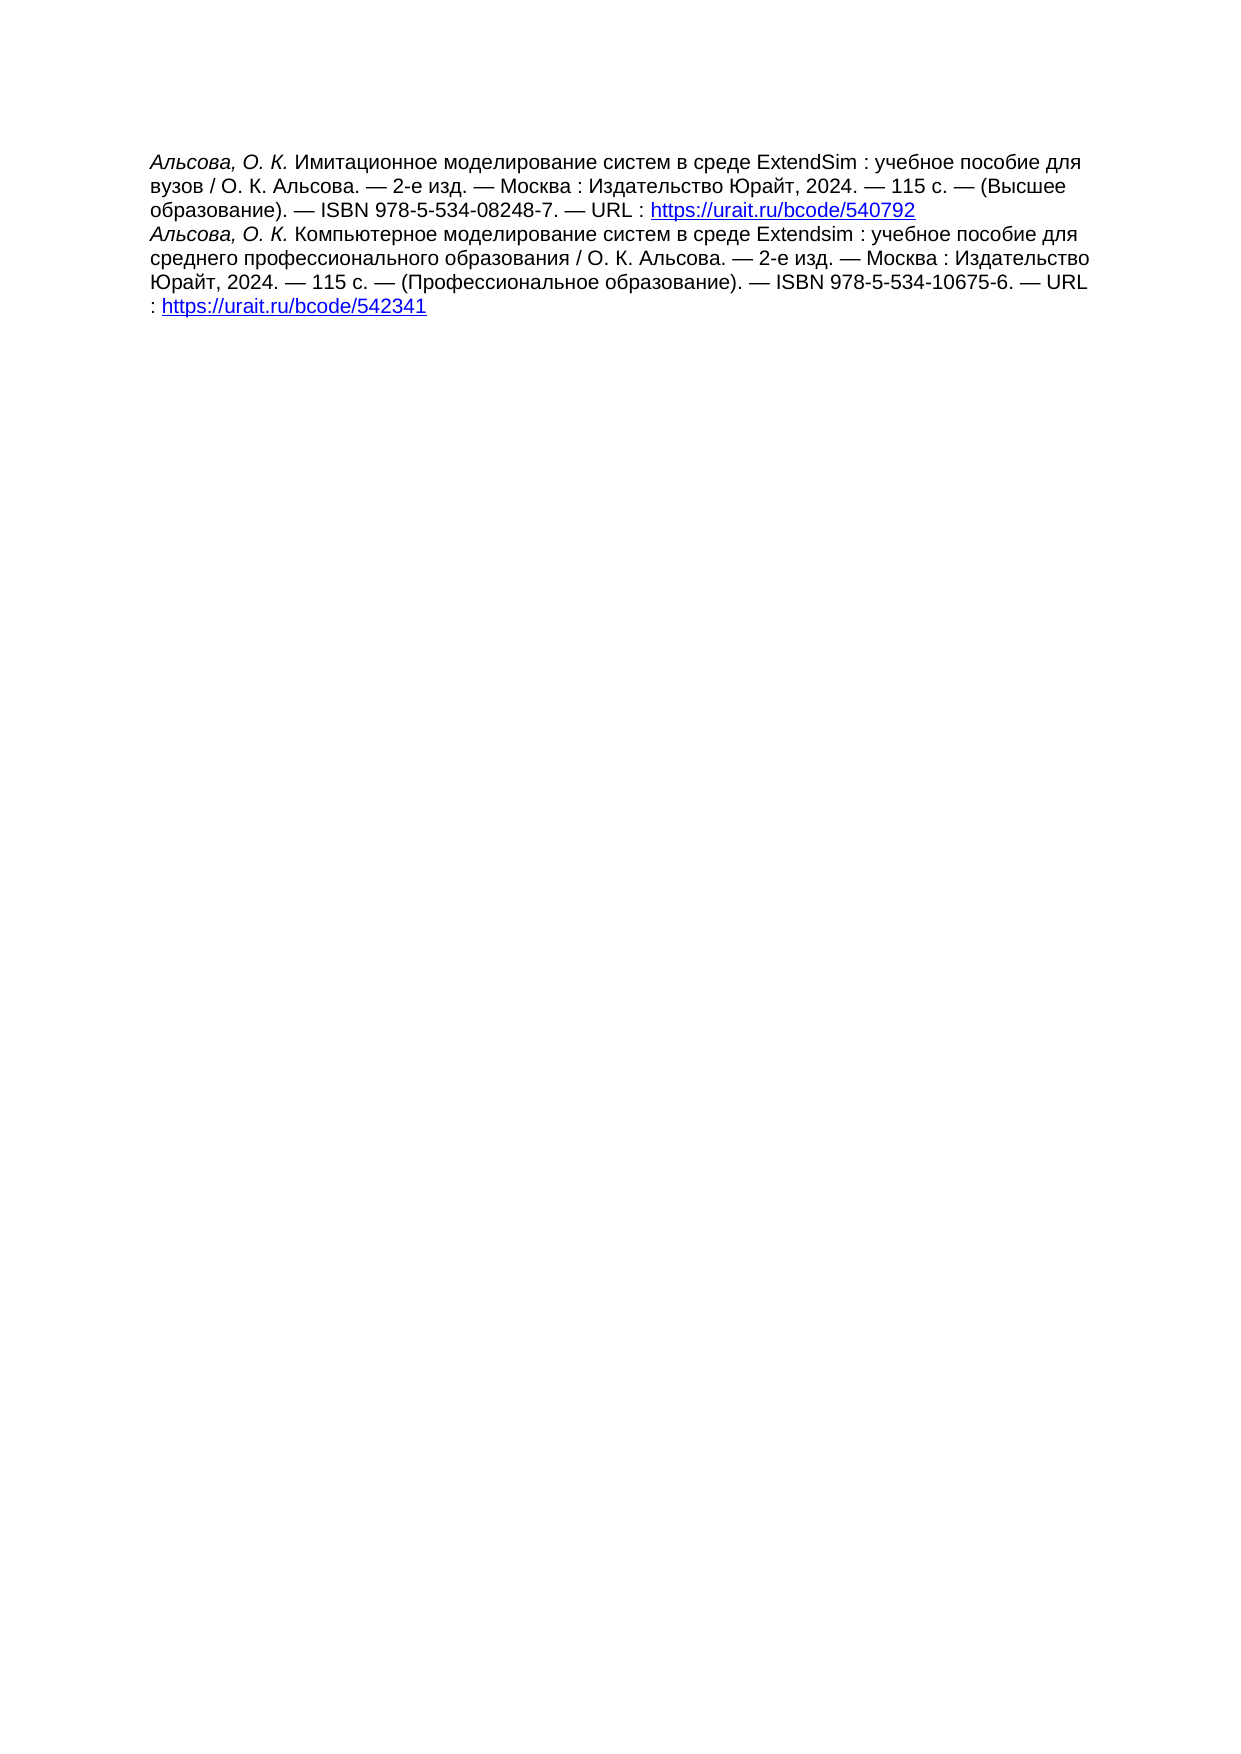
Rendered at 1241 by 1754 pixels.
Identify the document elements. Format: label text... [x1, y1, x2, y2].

text Альсова, О. К. Компьютерное моделирование систем в среде Extendsim : учебное пособие для среднего профессионального образования / О. К. Альсова. — 2-е изд. — Москва : Издательство Юрайт, 2024. — 115 с. — (Профессиональное образование). — ISBN 978-5-534-10675-6. — URL : https://urait.ru/bcode/542341 [150, 222, 1090, 318]
text Альсова, О. К. Имитационное моделирование систем в среде ExtendSim : учебное пособие для вузов / О. К. Альсова. — 2-е изд. — Москва : Издательство Юрайт, 2024. — 115 с. — (Высшее образование). — ISBN 978-5-534-08248-7. — URL : https://urait.ru/bcode/540792 [150, 150, 1090, 222]
